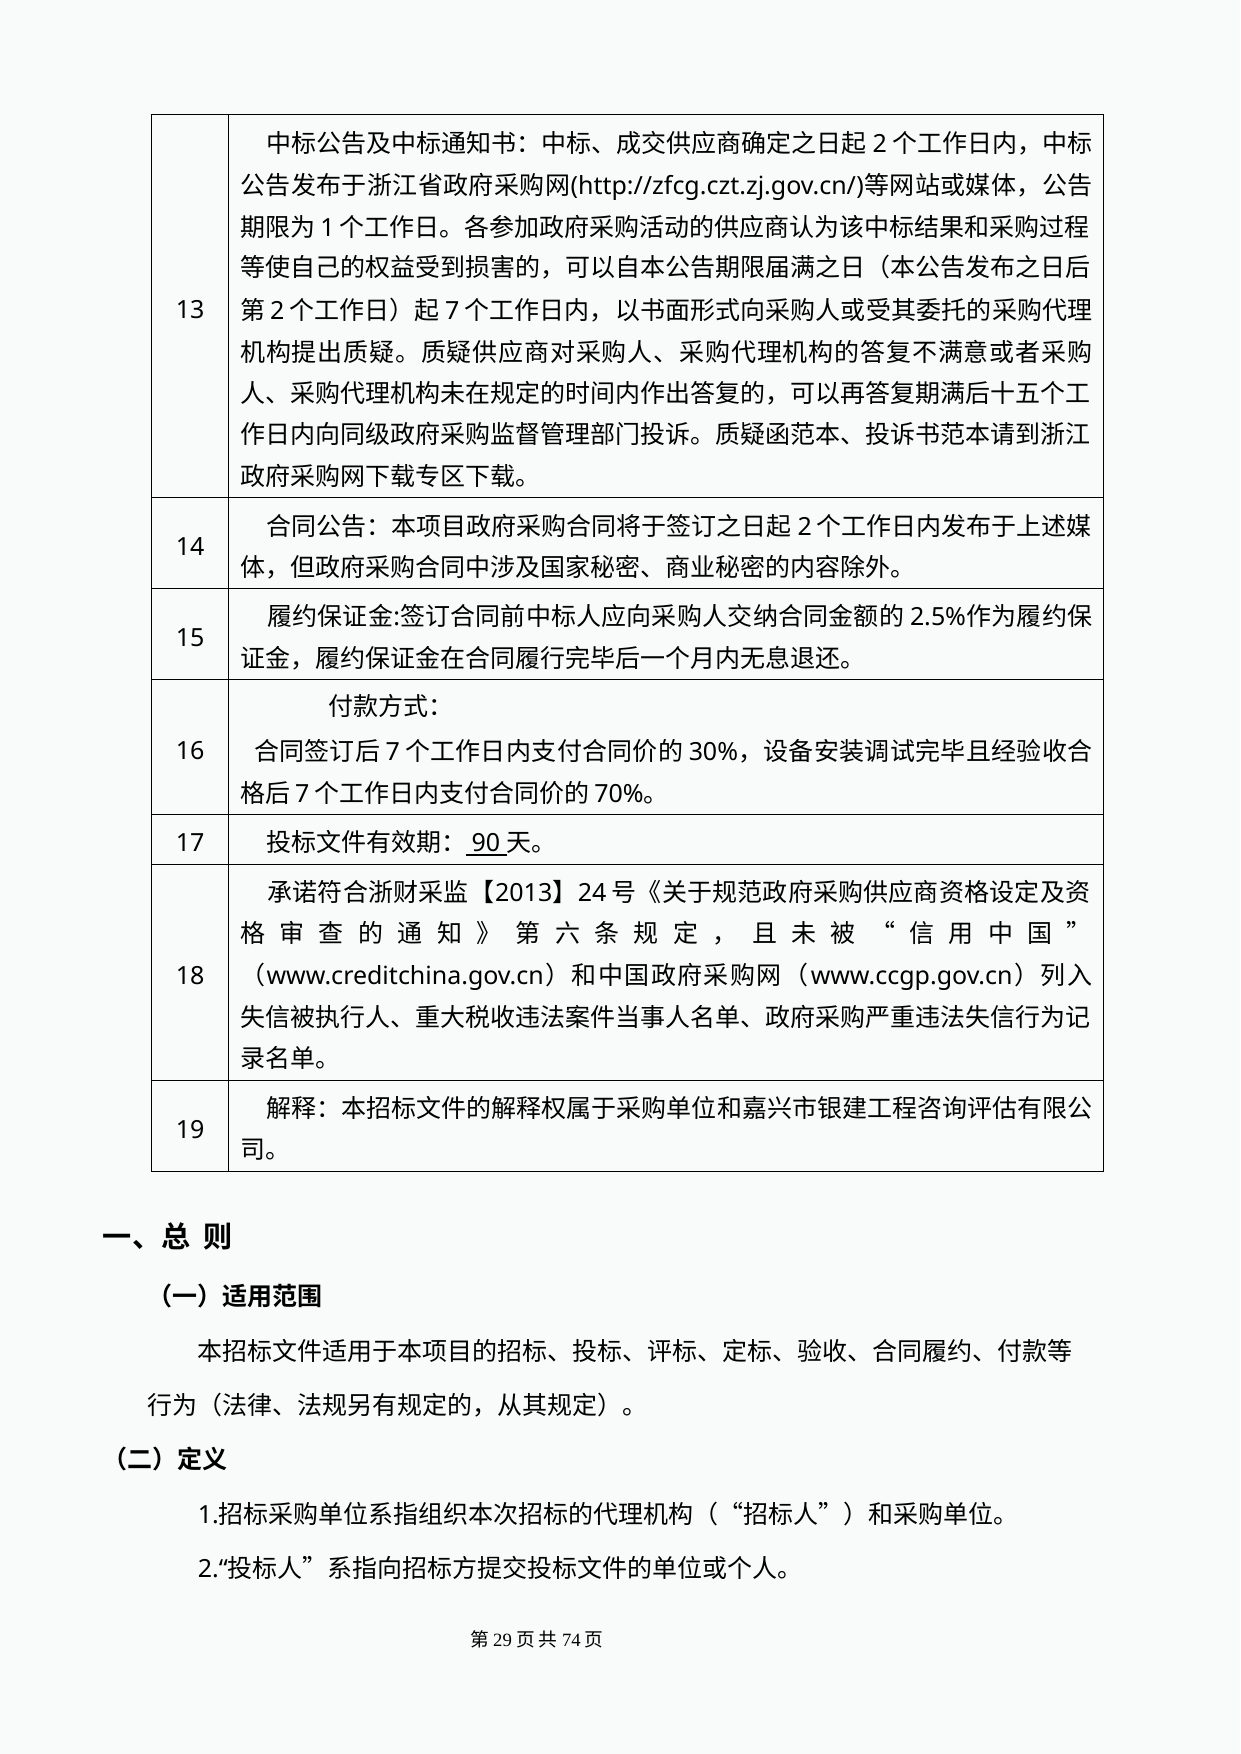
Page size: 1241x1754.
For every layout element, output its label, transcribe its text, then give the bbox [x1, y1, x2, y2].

table_cell 16 [152, 680, 228, 814]
table_cell 19 [152, 1081, 228, 1171]
table_cell 投标文件有效期： 90 天。 [229, 815, 1103, 863]
text （二）定义 [103, 1440, 1092, 1476]
table_cell 18 [152, 865, 228, 1079]
table_cell 17 [152, 815, 228, 863]
table_cell 付款方式： 合同签订后7个工作日内支付合同价的30%，设备安装调试完毕且经验收合格后7个工作日内支付合同价的70%。 [229, 680, 1103, 814]
list 总 则 [103, 1213, 1092, 1256]
table_cell 15 [152, 589, 228, 679]
text 2.“投标人”系指向招标方提交投标文件的单位或个人。 [148, 1549, 1092, 1585]
list （一）适用范围 [148, 1277, 1092, 1313]
text 本招标文件适用于本项目的招标、投标、评标、定标、验收、合同履约、付款等行为（法律、法规另有规定的，从其规定）。 [148, 1331, 1092, 1422]
table_cell 解释：本招标文件的解释权属于采购单位和嘉兴市银建工程咨询评估有限公司。 [229, 1081, 1103, 1171]
table_cell 中标公告及中标通知书：中标、成交供应商确定之日起2个工作日内，中标公告发布于浙江省政府采购网(http://zfcg.czt.zj.gov.cn/)等网站或媒体，公告期限为1个工作日。各参加政府采购活动的供应商认为该中标结果和采购过程等使自己的权益受到损害的，可以自本公告期限届满之日（本公告发布之日后第2个工作日）起7个工作日内，以书面形式向采购人或受其委托的采购代理机构提出质疑。质疑供应商对采购人、采购代理机构的答复不满意或者采购人、采购代理机构未在规定的时间内作出答复的，可以再答复期满后十五个工作日内向同级政府采购监督管理部门投诉。质疑函范本、投诉书范本请到浙江政府采购网下载专区下载。 [229, 115, 1103, 497]
table_cell 14 [152, 498, 228, 588]
table_cell 履约保证金:签订合同前中标人应向采购人交纳合同金额的2.5%作为履约保证金，履约保证金在合同履行完毕后一个月内无息退还。 [229, 589, 1103, 679]
table_cell 合同公告：本项目政府采购合同将于签订之日起2个工作日内发布于上述媒体，但政府采购合同中涉及国家秘密、商业秘密的内容除外。 [229, 498, 1103, 588]
table_cell 13 [152, 115, 228, 497]
table_cell 承诺符合浙财采监【2013】24号《关于规范政府采购供应商资格设定及资格审查的通知》第六条规定，且未被“信用中国”（www.creditchina.gov.cn）和中国政府采购网（www.ccgp.gov.cn）列入失信被执行人、重大税收违法案件当事人名单、政府采购严重违法失信行为记录名单。 [229, 865, 1103, 1079]
text 1.招标采购单位系指组织本次招标的代理机构（“招标人”）和采购单位。 [148, 1494, 1092, 1531]
